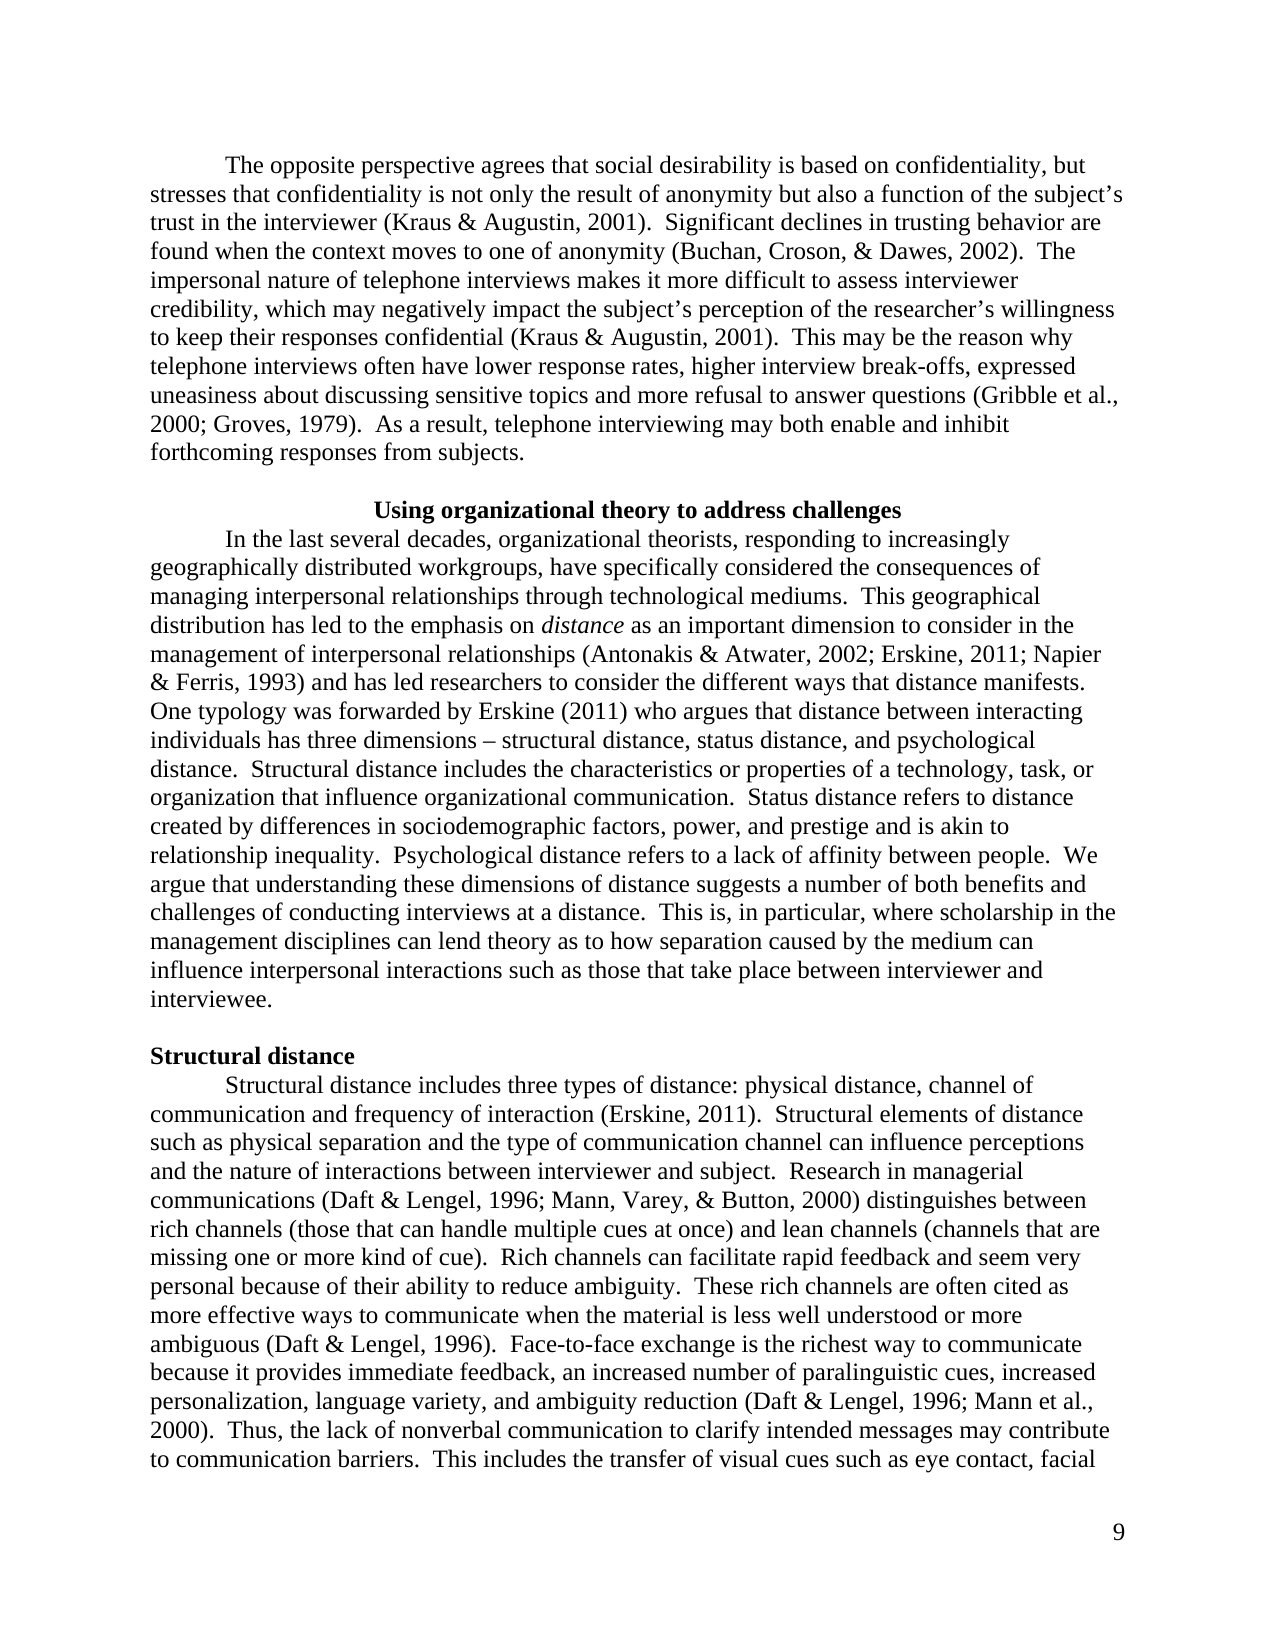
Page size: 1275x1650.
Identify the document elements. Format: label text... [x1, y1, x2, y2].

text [150, 1070, 1125, 1472]
text Using organizational theory to address challenges [150, 495, 1125, 524]
text The opposite perspective agrees that social desirability is based on confidentiality, but stresses that confidentiality is not only the result of anonymity but also a function of the subject’s trust in the interviewer (Kraus & Augustin, 2001). Significant declines in trusting behavior are found when the context moves to one of anonymity (Buchan, Croson, & Dawes, 2002). The impersonal nature of telephone interviews makes it more difficult to assess interviewer credibility, which may negatively impact the subject’s perception of the researcher’s willingness to keep their responses confidential (Kraus & Augustin, 2001). This may be the reason why telephone interviews often have lower response rates, higher interview break-offs, expressed uneasiness about discussing sensitive topics and more refusal to answer questions (Gribble et al., 2000; Groves, 1979). As a result, telephone interviewing may both enable and inhibit forthcoming responses from subjects. [150, 150, 1125, 466]
text In the last several decades, organizational theorists, responding to increasingly geographically distributed workgroups, have specifically considered the consequences of managing interpersonal relationships through technological mediums. This geographical distribution has led to the emphasis on distance as an important dimension to consider in the management of interpersonal relationships (Antonakis & Atwater, 2002; Erskine, 2011; Napier & Ferris, 1993) and has led researchers to consider the different ways that distance manifests. One typology was forwarded by Erskine (2011) who argues that distance between interacting individuals has three dimensions – structural distance, status distance, and psychological distance. Structural distance includes the characteristics or properties of a technology, task, or organization that influence organizational communication. Status distance refers to distance created by differences in sociodemographic factors, power, and prestige and is akin to relationship inequality. Psychological distance refers to a lack of affinity between people. We argue that understanding these dimensions of distance suggests a number of both benefits and challenges of conducting interviews at a distance. This is, in particular, where scholarship in the management disciplines can lend theory as to how separation caused by the medium can influence interpersonal interactions such as those that take place between interviewer and interviewee. [150, 524, 1125, 1012]
text Structural distance [150, 1041, 1125, 1070]
